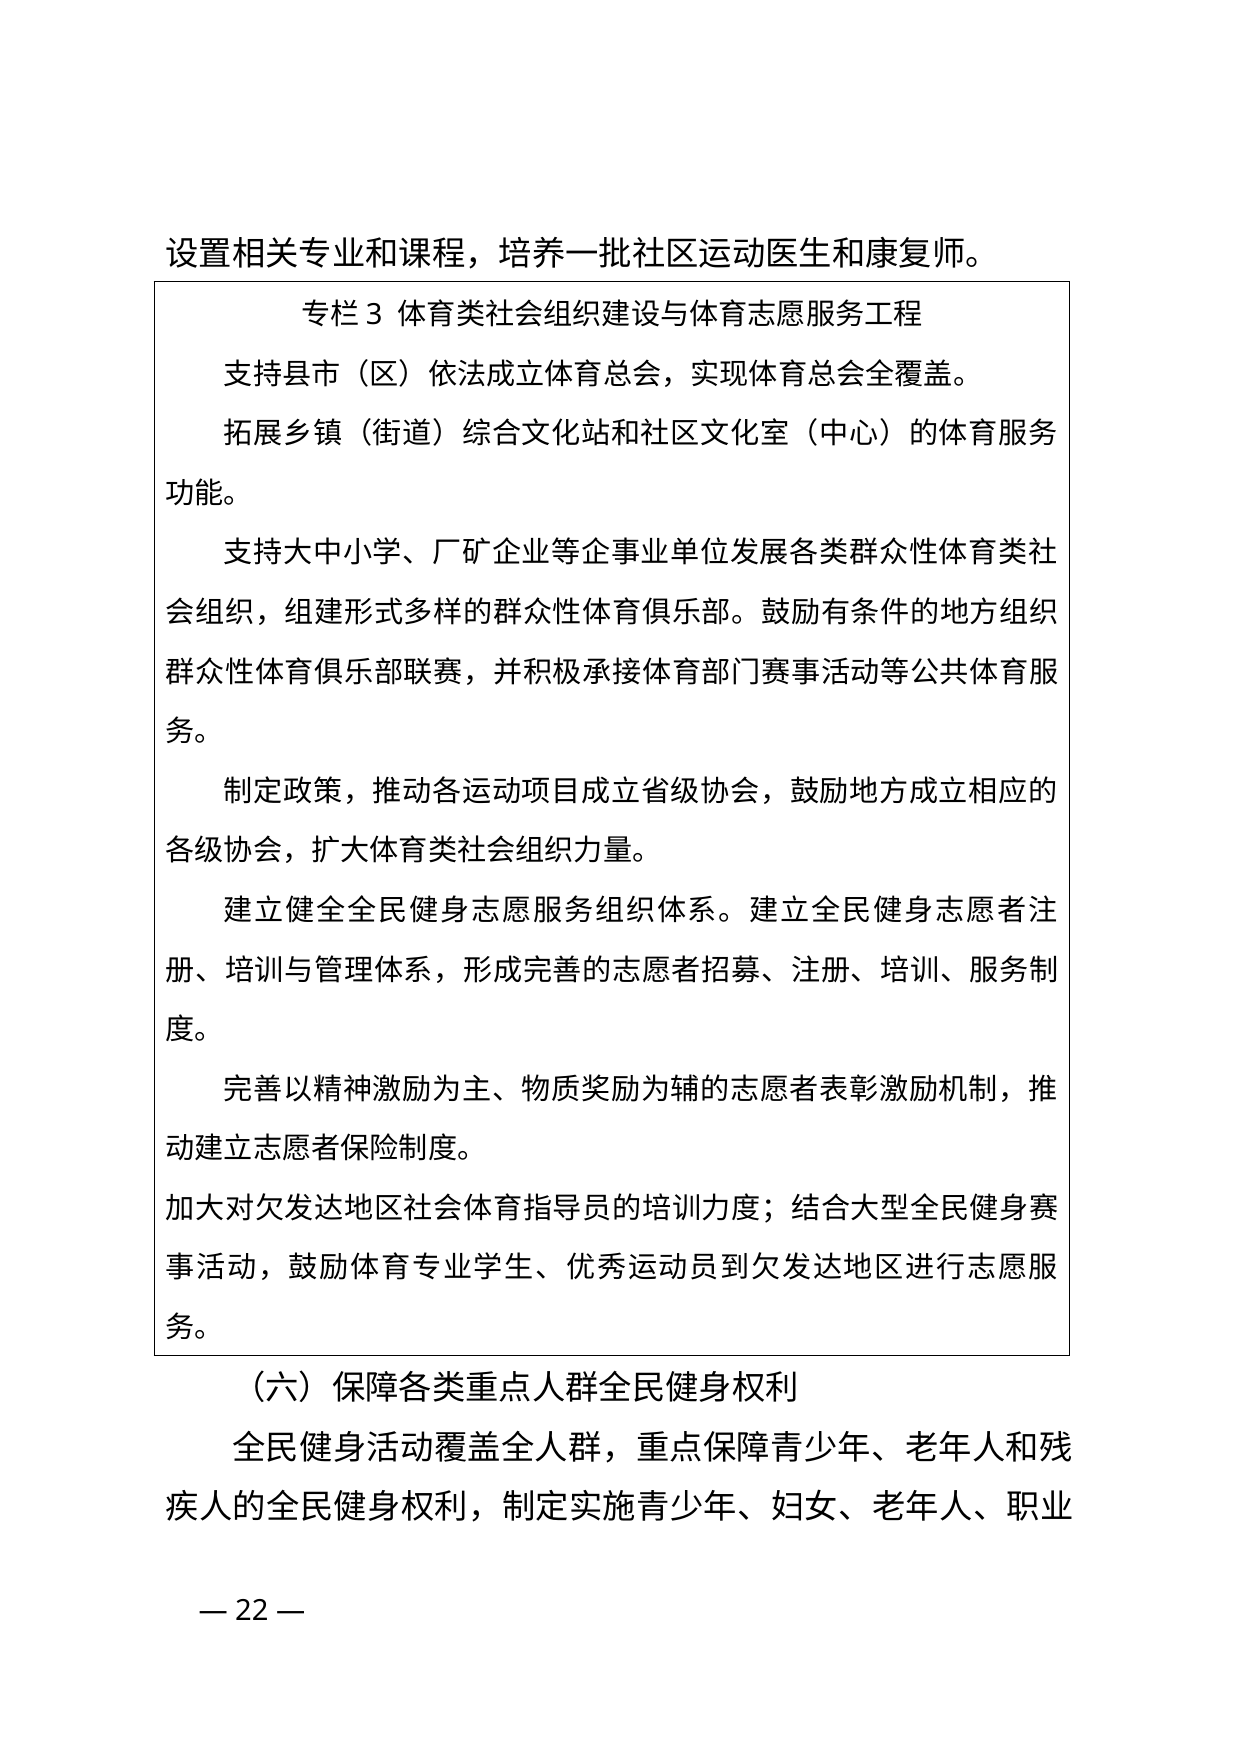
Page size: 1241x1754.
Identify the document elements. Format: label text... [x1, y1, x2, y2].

table_header 专栏3 体育类社会组织建设与体育志愿服务工程 支持县市（区）依法成立体育总会，实现体育总会全覆盖。 拓展乡镇（街道）综合文化站和社区文化室（中心）的体育服务功能。 支持大中小学、厂矿企业等企事业单位发展各类群众性体育类社会组织，组建形式多样的群众性体育俱乐部。鼓励有条件的地方组织群众性体育俱乐部联赛，并积极承接体育部门赛事活动等公共体育服务。 制定政策，推动各运动项目成立省级协会，鼓励地方成立相应的各级协会，扩大体育类社会组织力量。 建立健全全民健身志愿服务组织体系。建立全民健身志愿者注册、培训与管理体系，形成完善的志愿者招募、注册、培训、服务制度。 完善以精神激励为主、物质奖励为辅的志愿者表彰激励机制，推动建立志愿者保险制度。 加大对欠发达地区社会体育指导员的培训力度；结合大型全民健身赛事活动，鼓励体育专业学生、优秀运动员到欠发达地区进行志愿服务。 [155, 282, 1069, 1354]
text （六）保障各类重点人群全民健身权利 [165, 1356, 1075, 1415]
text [165, 221, 1075, 281]
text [165, 1415, 1075, 1534]
